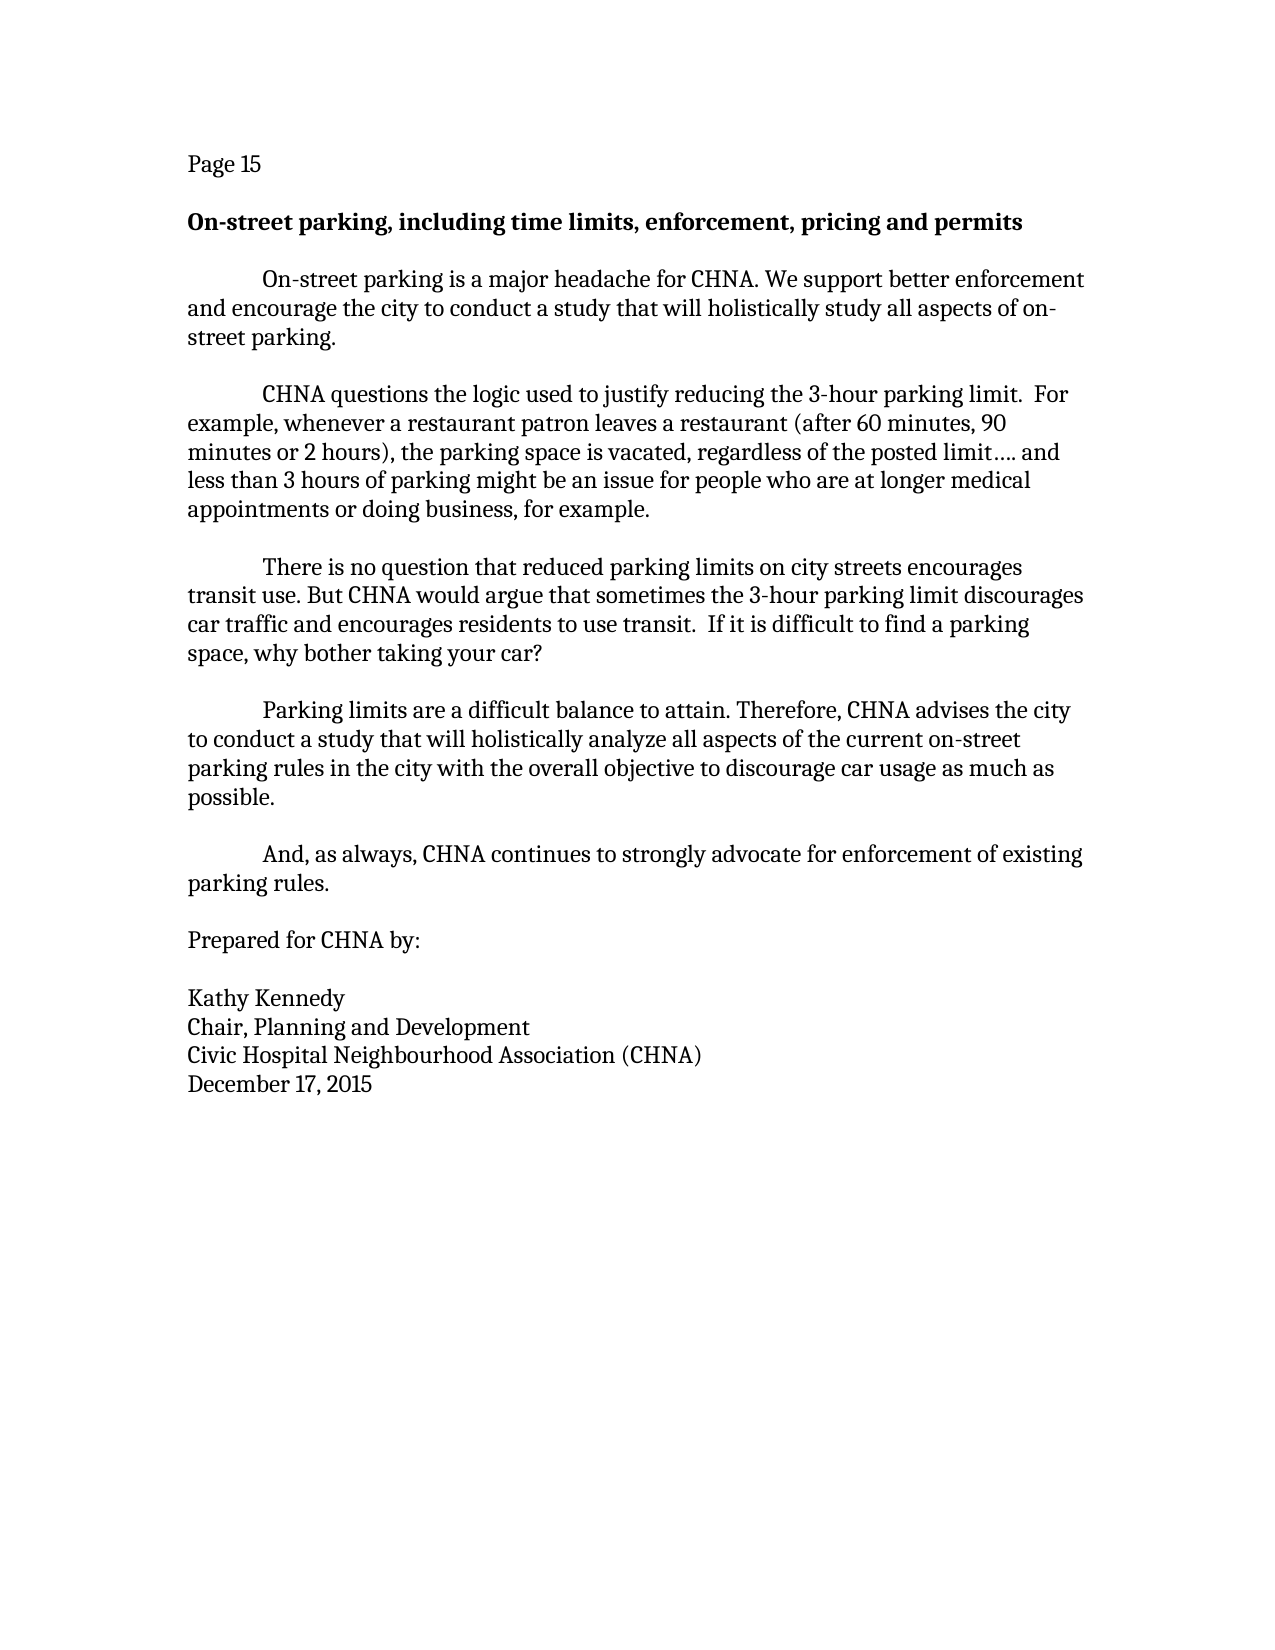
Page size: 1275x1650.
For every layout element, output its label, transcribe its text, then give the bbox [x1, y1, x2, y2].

text Page 15 [187, 150, 1087, 179]
text And, as always, CHNA continues to strongly advocate for enforcement of existing parking rules. [187, 840, 1087, 897]
text Kathy Kennedy [187, 984, 1087, 1012]
text CHNA questions the logic used to justify reducing the 3-hour parking limit. For example, whenever a restaurant patron leaves a restaurant (after 60 minutes, 90 minutes or 2 hours), the parking space is vacated, regardless of the posted limit…. and less than 3 hours of parking might be an issue for people who are at longer medical appointments or doing business, for example. [187, 380, 1087, 524]
text There is no question that reduced parking limits on city streets encourages transit use. But CHNA would argue that sometimes the 3-hour parking limit discourages car traffic and encourages residents to use transit. If it is difficult to find a parking space, why bother taking your car? [187, 552, 1087, 667]
text December 17, 2015 [187, 1070, 1087, 1099]
text On-street parking is a major headache for CHNA. We support better enforcement and encourage the city to conduct a study that will holistically study all aspects of on-street parking. [187, 265, 1087, 351]
text Parking limits are a difficult balance to attain. Therefore, CHNA advises the city to conduct a study that will holistically analyze all aspects of the current on-street parking rules in the city with the overall objective to discourage car usage as much as possible. [187, 696, 1087, 811]
text Chair, Planning and Development [187, 1012, 1087, 1041]
text On-street parking, including time limits, enforcement, pricing and permits [187, 207, 1087, 236]
text Prepared for CHNA by: [187, 926, 1087, 955]
text Civic Hospital Neighbourhood Association (CHNA) [187, 1041, 1087, 1070]
